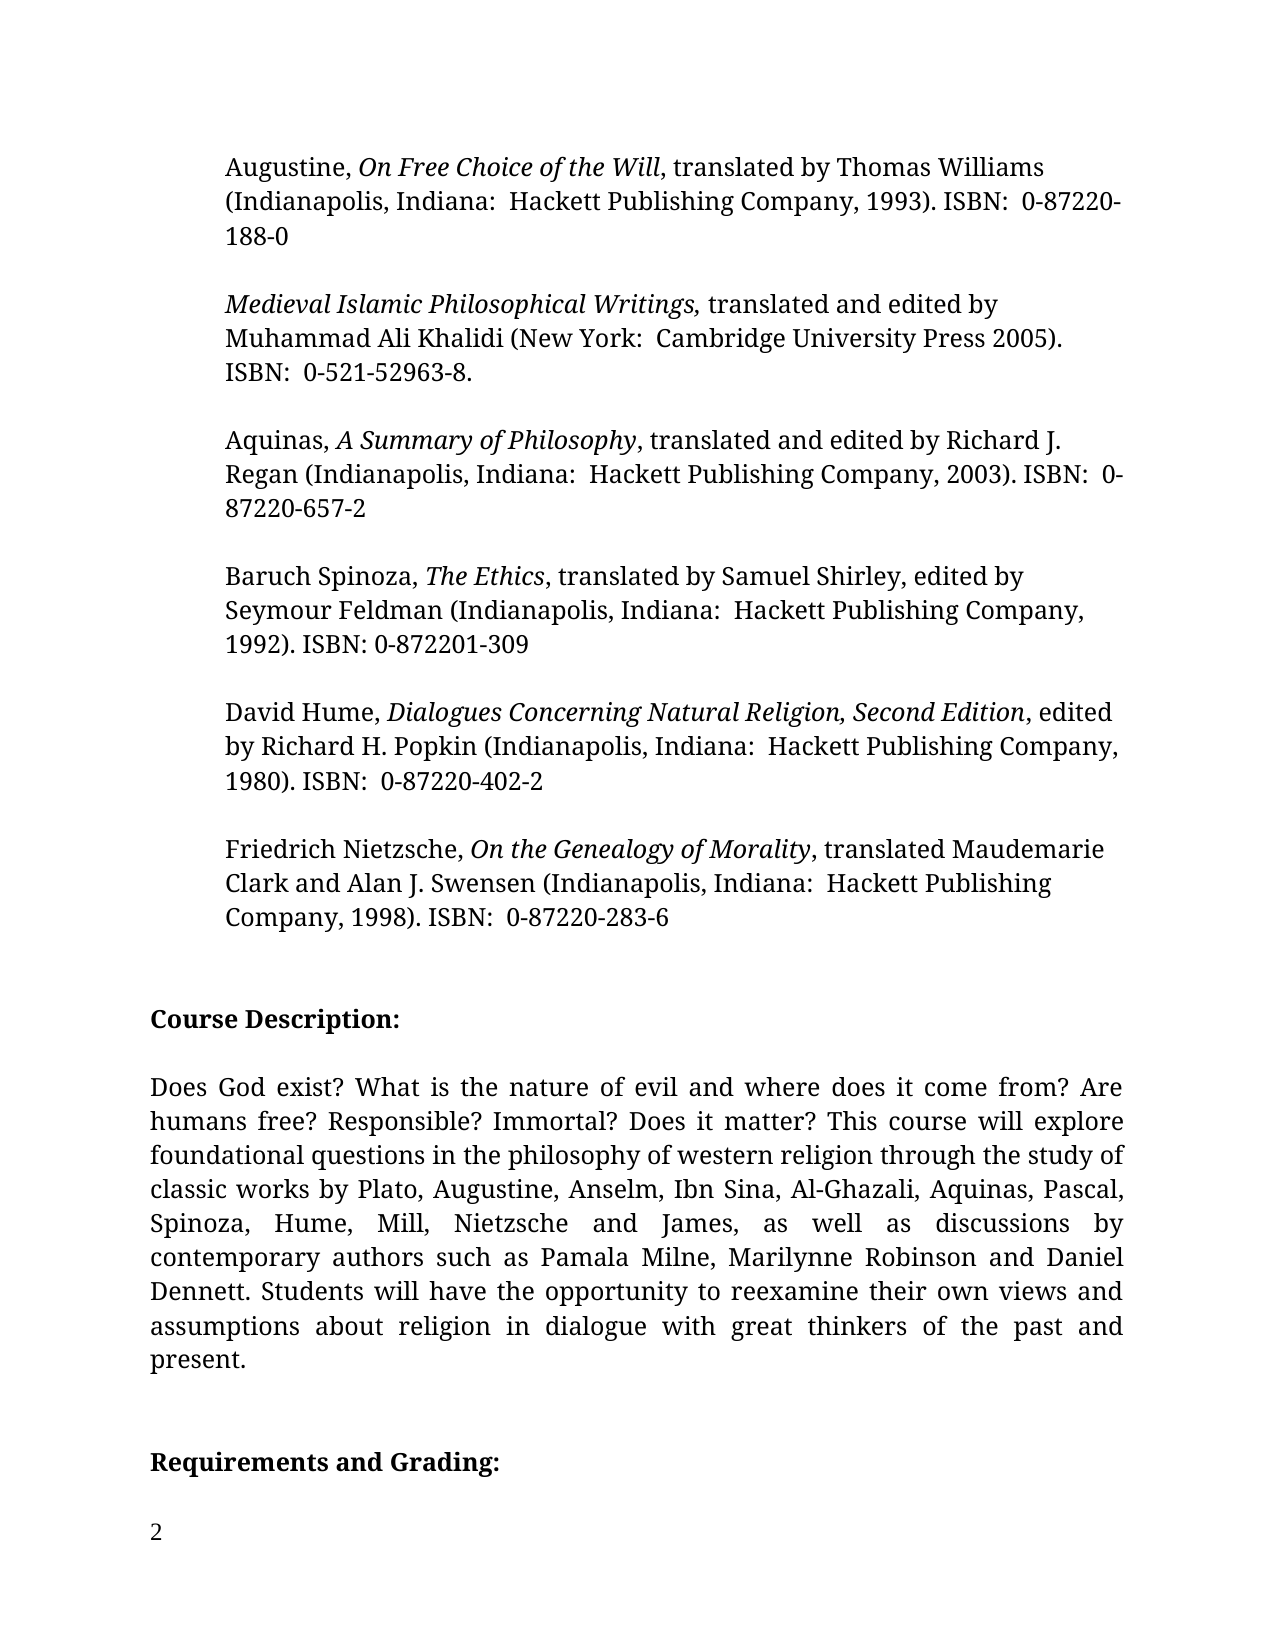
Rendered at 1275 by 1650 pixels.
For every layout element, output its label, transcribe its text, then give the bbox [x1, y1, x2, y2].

text Aquinas, A Summary of Philosophy, translated and edited by Richard J. Regan (Indianapolis, Indiana: Hackett Publishing Company, 2003). ISBN: 0-87220-657-2 [225, 422, 1125, 525]
text Friedrich Nietzsche, On the Genealogy of Morality, translated Maudemarie Clark and Alan J. Swensen (Indianapolis, Indiana: Hackett Publishing Company, 1998). ISBN: 0-87220-283-6 [225, 831, 1125, 933]
text David Hume, Dialogues Concerning Natural Religion, Second Edition, edited by Richard H. Popkin (Indianapolis, Indiana: Hackett Publishing Company, 1980). ISBN: 0-87220-402-2 [225, 695, 1125, 797]
text Baruch Spinoza, The Ethics, translated by Samuel Shirley, edited by Seymour Feldman (Indianapolis, Indiana: Hackett Publishing Company, 1992). ISBN: 0-872201-309 [225, 559, 1125, 661]
text Requirements and Grading: [150, 1444, 1125, 1478]
text Course Description: [150, 1002, 1125, 1036]
text Does God exist? What is the nature of evil and where does it come from? Are humans free? Responsible? Immortal? Does it matter? This course will explore foundational questions in the philosophy of western religion through the study of classic works by Plato, Augustine, Anselm, Ibn Sina, Al-Ghazali, Aquinas, Pascal, Spinoza, Hume, Mill, Nietzsche and James, as well as discussions by contemporary authors such as Pamala Milne, Marilynne Robinson and Daniel Dennett. Students will have the opportunity to reexamine their own views and assumptions about religion in dialogue with great thinkers of the past and present. [150, 1070, 1125, 1376]
text Medieval Islamic Philosophical Writings, translated and edited by Muhammad Ali Khalidi (New York: Cambridge University Press 2005). ISBN: 0-521-52963-8. [225, 286, 1125, 388]
text Augustine, On Free Choice of the Will, translated by Thomas Williams (Indianapolis, Indiana: Hackett Publishing Company, 1993). ISBN: 0-87220-188-0 [225, 150, 1125, 252]
